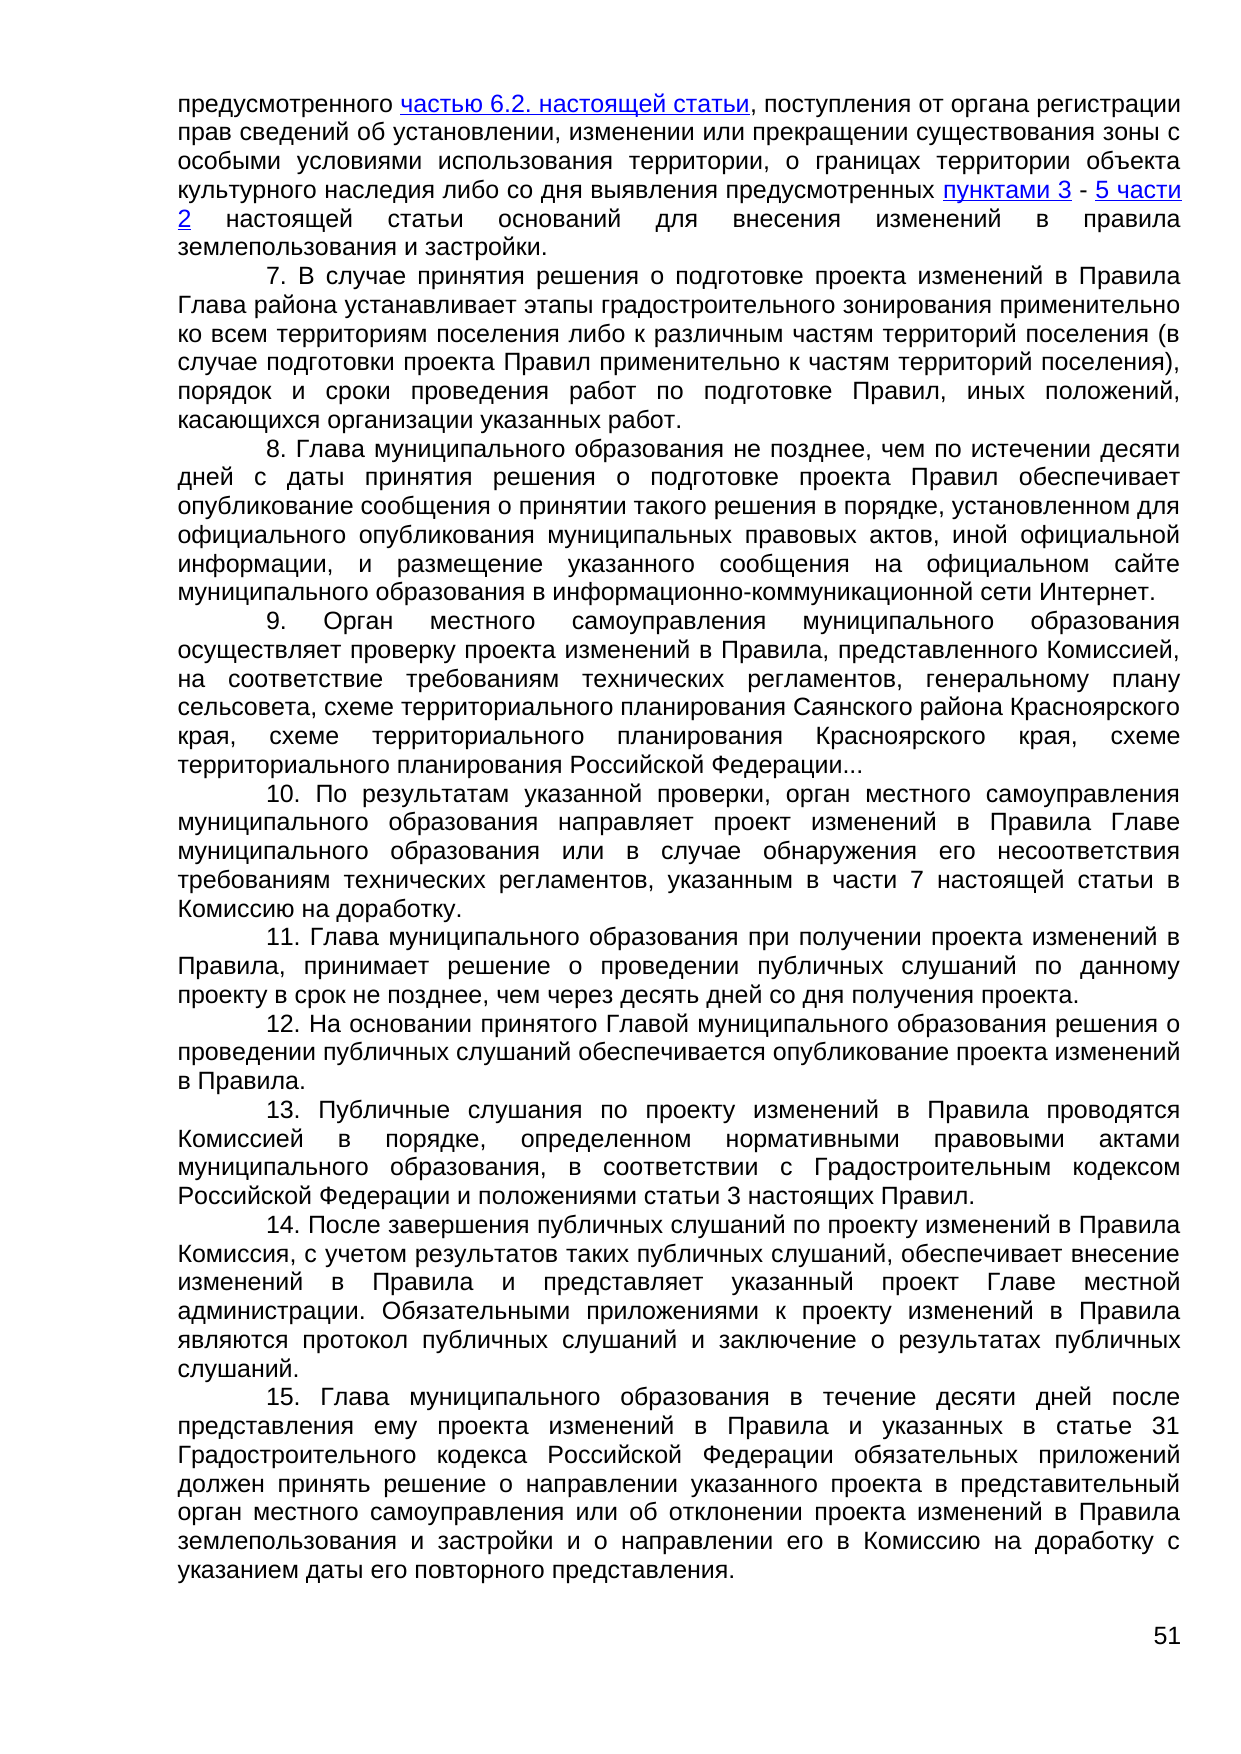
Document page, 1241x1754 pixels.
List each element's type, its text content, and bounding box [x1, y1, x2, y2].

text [177, 89, 1181, 261]
text 13. Публичные слушания по проекту изменений в Правила проводятся Комиссией в порядке, определенном нормативными правовыми актами муниципального образования, в соответствии с Градостроительным кодексом Российской Федерации и положениями статьи 3 настоящих Правил. [177, 1095, 1181, 1210]
text 11. Глава муниципального образования при получении проекта изменений в Правила, принимает решение о проведении публичных слушаний по данному проекту в срок не позднее, чем через десять дней со дня получения проекта. [177, 922, 1181, 1009]
text 15. Глава муниципального образования в течение десяти дней после представления ему проекта изменений в Правила и указанных в статье 31 Градостроительного кодекса Российской Федерации обязательных приложений должен принять решение о направлении указанного проекта в представительный орган местного самоуправления или об отклонении проекта изменений в Правила землепользования и застройки и о направлении его в Комиссию на доработку с указанием даты его повторного представления. [177, 1382, 1181, 1584]
text 12. На основании принятого Главой муниципального образования решения о проведении публичных слушаний обеспечивается опубликование проекта изменений в Правила. [177, 1009, 1181, 1095]
text 14. После завершения публичных слушаний по проекту изменений в Правила Комиссия, с учетом результатов таких публичных слушаний, обеспечивает внесение изменений в Правила и представляет указанный проект Главе местной администрации. Обязательными приложениями к проекту изменений в Правила являются протокол публичных слушаний и заключение о результатах публичных слушаний. [177, 1210, 1181, 1382]
text 10. По результатам указанной проверки, орган местного самоуправления муниципального образования направляет проект изменений в Правила Главе муниципального образования или в случае обнаружения его несоответствия требованиям технических регламентов, указанным в части 7 настоящей статьи в Комиссию на доработку. [177, 779, 1181, 922]
text 8. Глава муниципального образования не позднее, чем по истечении десяти дней с даты принятия решения о подготовке проекта Правил обеспечивает опубликование сообщения о принятии такого решения в порядке, установленном для официального опубликования муниципальных правовых актов, иной официальной информации, и размещение указанного сообщения на официальном сайте муниципального образования в информационно-коммуникационной сети Интернет. [177, 434, 1181, 606]
text 9. Орган местного самоуправления муниципального образования осуществляет проверку проекта изменений в Правила, представленного Комиссией, на соответствие требованиям технических регламентов, генеральному плану сельсовета, схеме территориального планирования Саянского района Красноярского края, схеме территориального планирования Красноярского края, схеме территориального планирования Российской Федерации... [177, 606, 1181, 779]
text 7. В случае принятия решения о подготовке проекта изменений в Правила Глава района устанавливает этапы градостроительного зонирования применительно ко всем территориям поселения либо к различным частям территорий поселения (в случае подготовки проекта Правил применительно к частям территорий поселения), порядок и сроки проведения работ по подготовке Правил, иных положений, касающихся организации указанных работ. [177, 261, 1181, 434]
